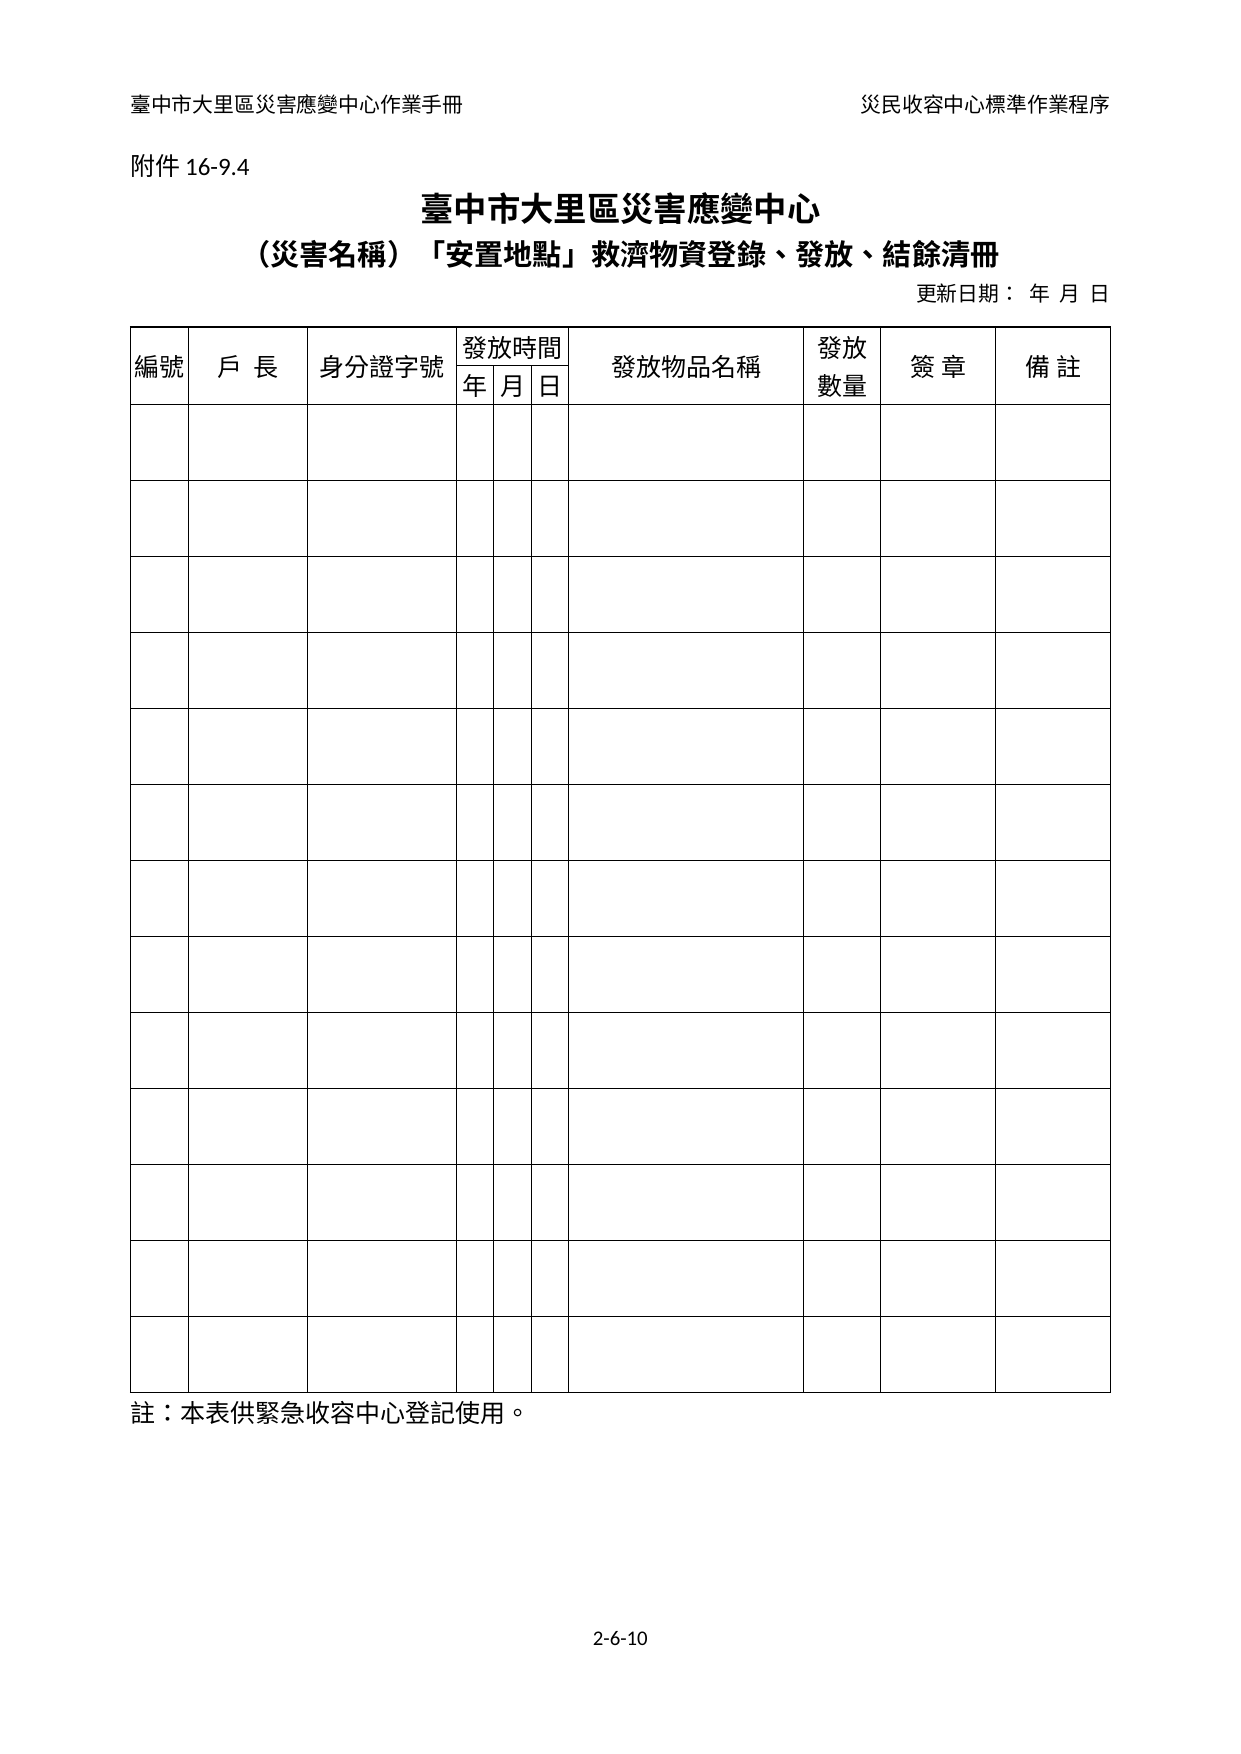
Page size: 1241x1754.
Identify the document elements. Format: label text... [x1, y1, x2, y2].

table_cell [881, 785, 995, 860]
table_cell [881, 937, 995, 1012]
table_cell [569, 709, 803, 784]
table_cell [131, 1165, 188, 1240]
table_cell [457, 937, 493, 1012]
table_cell [881, 861, 995, 936]
table_cell [494, 785, 531, 860]
table_cell [569, 1013, 803, 1088]
text （災害名稱）「安置地點」救濟物資登錄、發放、結餘清冊 [130, 231, 1110, 274]
table_cell [494, 1013, 531, 1088]
table_cell [494, 1089, 531, 1164]
table_cell [131, 405, 188, 479]
table_cell [996, 1241, 1110, 1316]
table_cell [881, 481, 995, 556]
table_cell [308, 1241, 456, 1316]
table_cell [881, 1013, 995, 1088]
text 更新日期： 年 月 日 [130, 274, 1110, 311]
table_cell [532, 1089, 568, 1164]
table_cell [996, 709, 1110, 784]
table_cell [996, 861, 1110, 936]
table_cell [131, 861, 188, 936]
table_cell [996, 1317, 1110, 1392]
table_cell [308, 1089, 456, 1164]
table_cell [189, 709, 307, 784]
table_cell [189, 1317, 307, 1392]
table_cell [881, 633, 995, 708]
table_cell [457, 861, 493, 936]
table_cell [131, 709, 188, 784]
table_cell [308, 481, 456, 556]
table_cell [804, 1089, 880, 1164]
table_cell [494, 633, 531, 708]
table_cell [189, 405, 307, 479]
table_cell [804, 937, 880, 1012]
table_cell [532, 481, 568, 556]
table_cell [996, 1013, 1110, 1088]
table_cell [532, 861, 568, 936]
table_cell [494, 405, 531, 479]
table_cell [308, 405, 456, 479]
table_cell [189, 1089, 307, 1164]
table_cell [457, 1013, 493, 1088]
table_cell [308, 1165, 456, 1240]
text 註：本表供緊急收容中心登記使用。 [130, 1393, 1110, 1431]
table_header 編號 [131, 328, 188, 403]
table_cell [804, 405, 880, 479]
table_cell [308, 785, 456, 860]
table_cell [569, 1089, 803, 1164]
table_cell [569, 1165, 803, 1240]
table_cell [457, 1241, 493, 1316]
table_cell [131, 1317, 188, 1392]
table_cell [457, 481, 493, 556]
table_cell [996, 1165, 1110, 1240]
table_cell [494, 481, 531, 556]
table_cell [457, 1165, 493, 1240]
table_cell [457, 405, 493, 479]
table_cell [457, 709, 493, 784]
table_cell [996, 1089, 1110, 1164]
table_cell [189, 557, 307, 632]
table_cell [494, 1165, 531, 1240]
table_cell [881, 405, 995, 479]
table_cell [996, 937, 1110, 1012]
table_cell [569, 785, 803, 860]
table_cell [804, 1165, 880, 1240]
table_cell [532, 557, 568, 632]
table_cell [308, 861, 456, 936]
table_cell [457, 1089, 493, 1164]
table_cell [189, 1241, 307, 1316]
table_header 發放時間 [457, 328, 568, 365]
table_cell [569, 861, 803, 936]
table_cell [189, 1165, 307, 1240]
table_cell [996, 557, 1110, 632]
table_cell [804, 1013, 880, 1088]
table_cell [569, 557, 803, 632]
table_cell [131, 937, 188, 1012]
table_cell [569, 633, 803, 708]
table_cell [532, 1241, 568, 1316]
table_cell [804, 1241, 880, 1316]
table_cell [532, 1317, 568, 1392]
table_cell [308, 557, 456, 632]
text 附件16-9.4 [130, 146, 1110, 183]
table_header 發放物品名稱 [569, 328, 803, 403]
table_cell [308, 633, 456, 708]
table_cell [189, 861, 307, 936]
table_cell [804, 1317, 880, 1392]
table_cell [131, 557, 188, 632]
table_cell [532, 1165, 568, 1240]
table_cell 月 [494, 366, 531, 403]
table_cell [569, 481, 803, 556]
table_cell [131, 785, 188, 860]
table_cell [881, 709, 995, 784]
table_cell [308, 1317, 456, 1392]
table_cell [532, 405, 568, 479]
table_cell [532, 1013, 568, 1088]
table_cell [804, 633, 880, 708]
table_cell [189, 633, 307, 708]
table_cell [996, 481, 1110, 556]
table_cell [881, 557, 995, 632]
table_cell [189, 1013, 307, 1088]
table_cell [881, 1317, 995, 1392]
table_cell [308, 709, 456, 784]
table_cell [494, 861, 531, 936]
table_header 發放 數量 [804, 328, 880, 403]
table_cell [804, 709, 880, 784]
table_cell [996, 785, 1110, 860]
table_cell [189, 785, 307, 860]
table_cell [532, 709, 568, 784]
table_cell [494, 1317, 531, 1392]
table_cell [189, 937, 307, 1012]
table_cell [804, 481, 880, 556]
table_cell [457, 557, 493, 632]
table_cell [532, 633, 568, 708]
table_header 簽 章 [881, 328, 995, 403]
table_cell 日 [532, 366, 568, 403]
table_cell [457, 785, 493, 860]
table_cell [131, 1241, 188, 1316]
table_cell [569, 1241, 803, 1316]
table_cell [131, 1013, 188, 1088]
table_cell [131, 1089, 188, 1164]
table_header 身分證字號 [308, 328, 456, 403]
table_cell [532, 785, 568, 860]
table_cell 年 [457, 366, 493, 403]
table_cell [804, 861, 880, 936]
table_cell [131, 633, 188, 708]
table_cell [457, 633, 493, 708]
table_cell [881, 1165, 995, 1240]
table_header 備 註 [996, 328, 1110, 403]
table_cell [308, 937, 456, 1012]
table_cell [996, 633, 1110, 708]
table_cell [532, 937, 568, 1012]
table_cell [494, 709, 531, 784]
table_cell [804, 785, 880, 860]
table_cell [569, 937, 803, 1012]
table_cell [996, 405, 1110, 479]
text 臺中市大里區災害應變中心 [130, 183, 1110, 231]
table_cell [881, 1089, 995, 1164]
table_cell [308, 1013, 456, 1088]
table_cell [494, 557, 531, 632]
table_cell [804, 557, 880, 632]
table_cell [494, 1241, 531, 1316]
table_cell [569, 405, 803, 479]
table_cell [494, 937, 531, 1012]
table_cell [457, 1317, 493, 1392]
table_header 戶 長 [189, 328, 307, 403]
table_cell [131, 481, 188, 556]
table_cell [189, 481, 307, 556]
table_cell [881, 1241, 995, 1316]
table_cell [569, 1317, 803, 1392]
